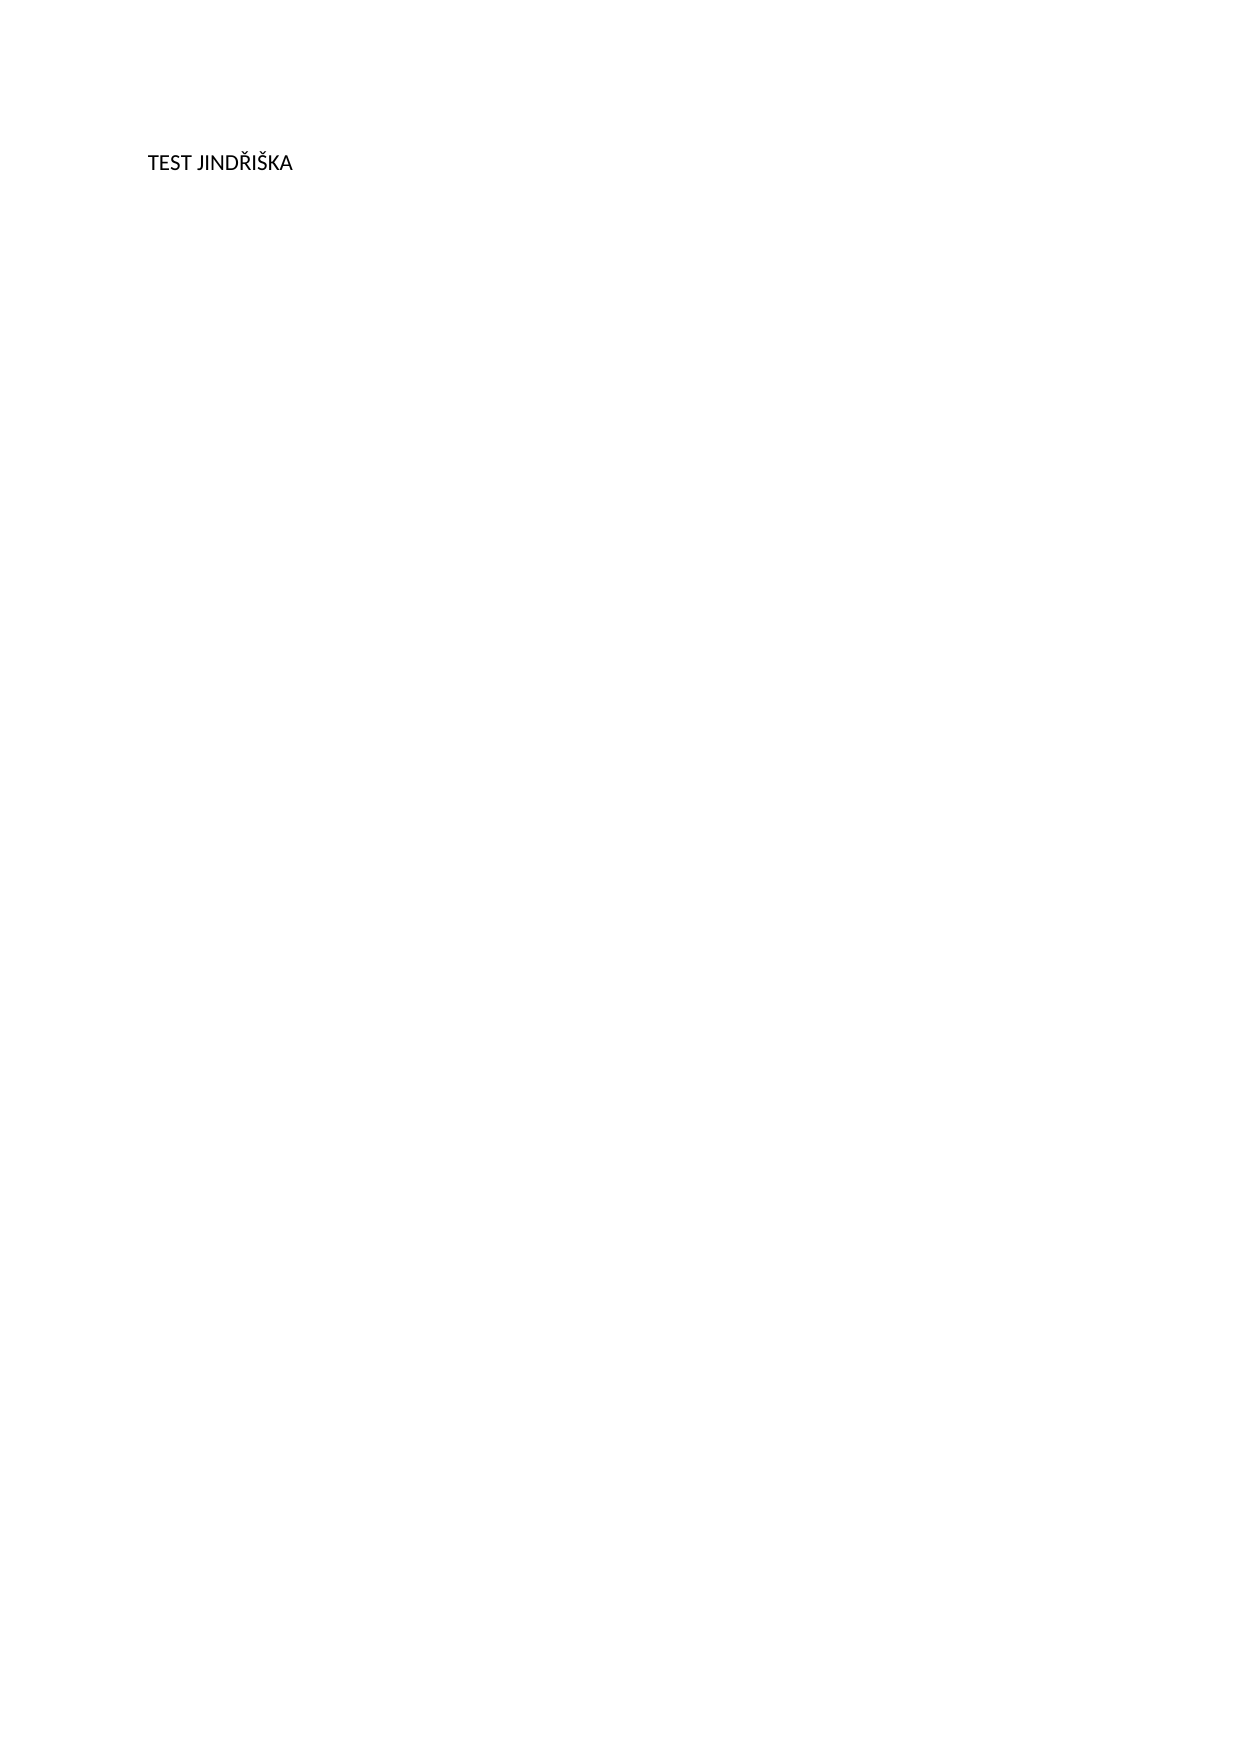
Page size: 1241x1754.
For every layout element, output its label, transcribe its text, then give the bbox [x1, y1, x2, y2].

text TEST JINDŘIŠKA [148, 148, 1093, 176]
